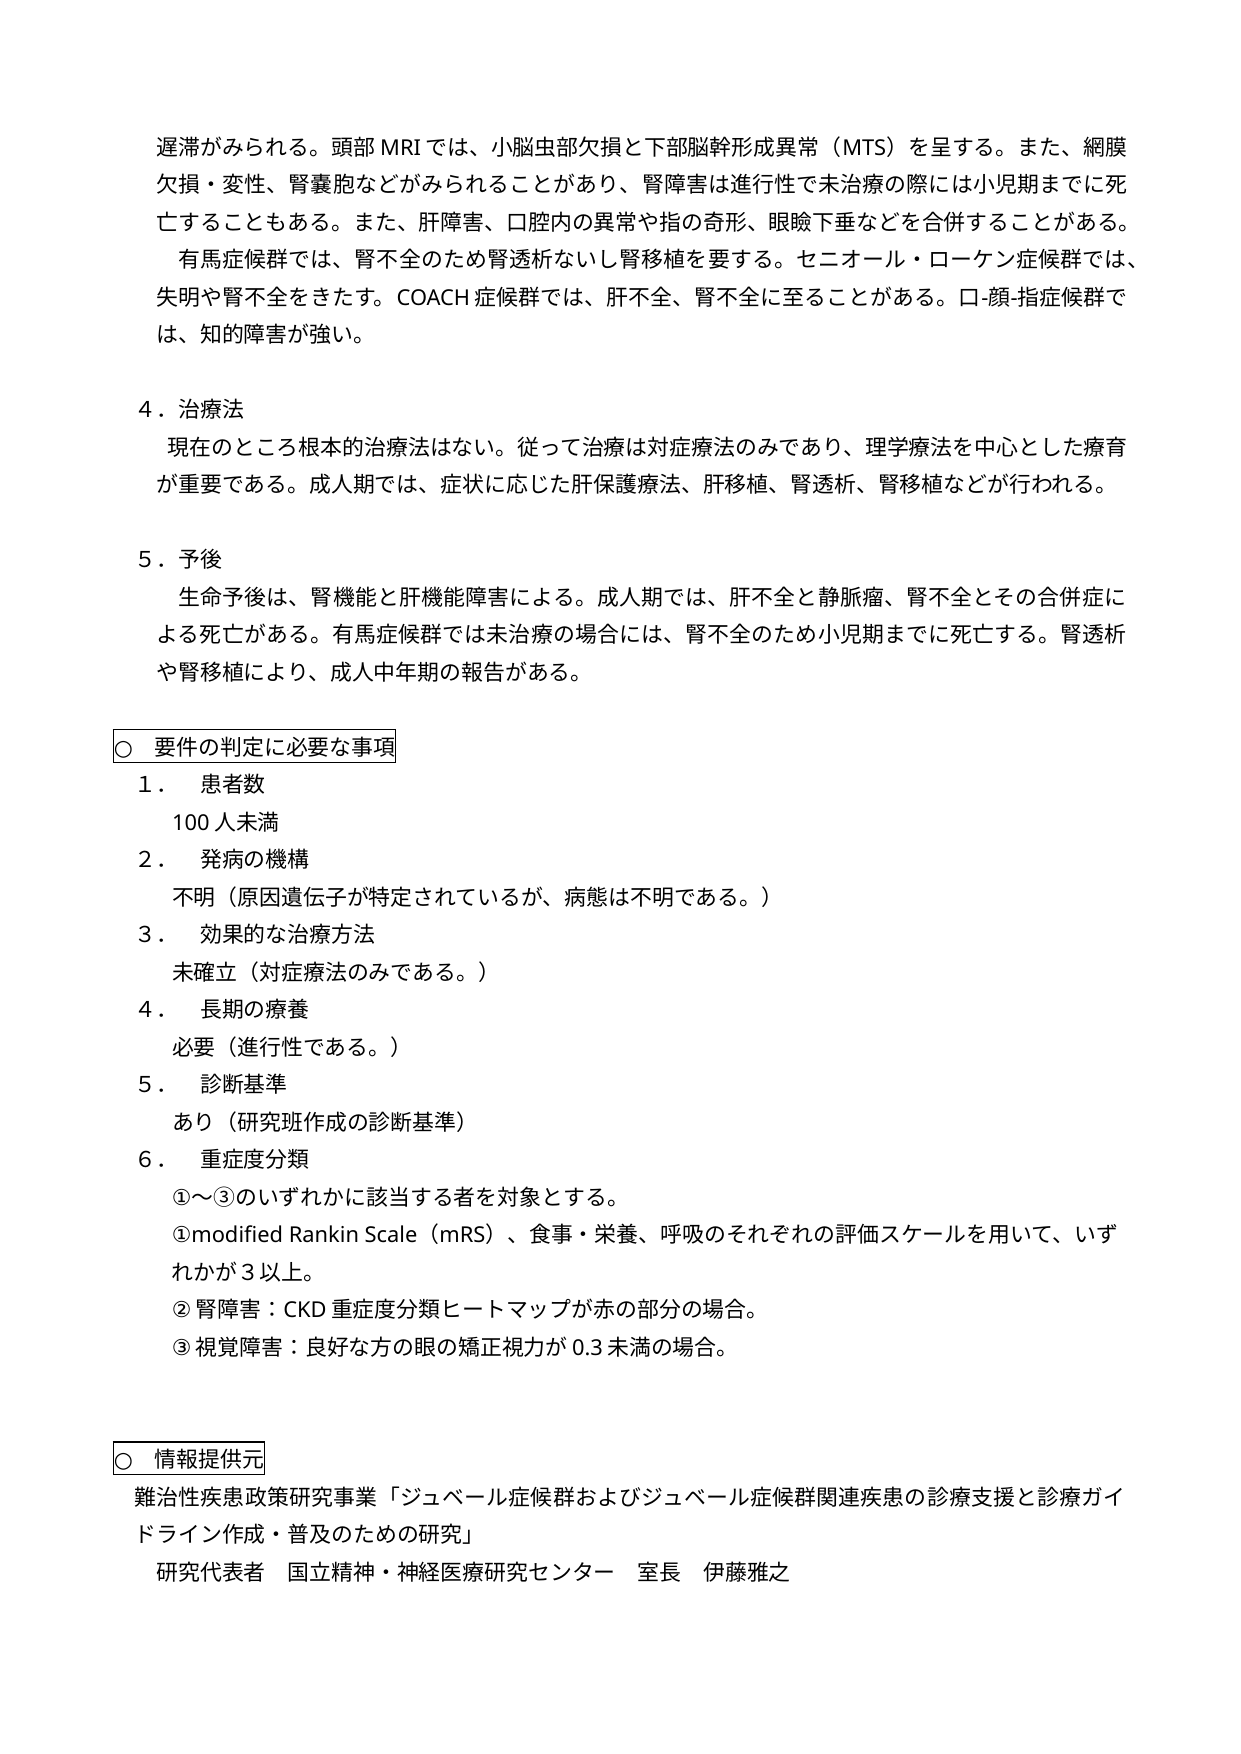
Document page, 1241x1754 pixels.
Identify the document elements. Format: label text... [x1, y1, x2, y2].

list 発病の機構 [134, 839, 1128, 877]
list 効果的な治療方法 [134, 914, 1128, 952]
list 未確立（対症療法のみである。） [172, 952, 1128, 989]
list 100人未満 [172, 802, 1128, 839]
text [156, 127, 1128, 239]
text ○ 情報提供元 [112, 1439, 1128, 1477]
text ①～③のいずれかに該当する者を対象とする。 [172, 1177, 1128, 1214]
text 難治性疾患政策研究事業「ジュベール症候群およびジュベール症候群関連疾患の診療支援と診療ガイドライン作成・普及のための研究」 [134, 1477, 1128, 1552]
list 患者数 [134, 764, 1128, 802]
list 不明（原因遺伝子が特定されているが、病態は不明である。） [172, 877, 1128, 914]
text ４．治療法 [134, 389, 1128, 427]
list 重症度分類 [134, 1139, 1128, 1177]
text ③視覚障害：良好な方の眼の矯正視力が0.3未満の場合。 [172, 1327, 1128, 1364]
text 研究代表者 国立精神・神経医療研究センター 室長 伊藤雅之 [134, 1552, 1128, 1589]
text ○ 要件の判定に必要な事項 [112, 727, 1128, 764]
text ②腎障害：CKD重症度分類ヒートマップが赤の部分の場合。 [172, 1289, 1128, 1327]
text 現在のところ根本的治療法はない。従って治療は対症療法のみであり、理学療法を中心とした療育が重要である。成人期では、症状に応じた肝保護療法、肝移植、腎透析、腎移植などが行われる。 [156, 427, 1128, 502]
list 長期の療養 [134, 989, 1128, 1027]
text ５．予後 [134, 539, 1128, 577]
text ①modified Rankin Scale（mRS）、食事・栄養、呼吸のそれぞれの評価スケールを用いて、いずれかが３以上。 [172, 1214, 1128, 1289]
list あり（研究班作成の診断基準） [172, 1102, 1128, 1139]
text 有馬症候群では、腎不全のため腎透析ないし腎移植を要する。セニオール・ローケン症候群では、失明や腎不全をきたす。COACH症候群では、肝不全、腎不全に至ることがある。口-顔-指症候群では、知的障害が強い。 [156, 239, 1128, 352]
list 診断基準 [134, 1064, 1128, 1102]
text 生命予後は、腎機能と肝機能障害による。成人期では、肝不全と静脈瘤、腎不全とその合併症による死亡がある。有馬症候群では未治療の場合には、腎不全のため小児期までに死亡する。腎透析や腎移植により、成人中年期の報告がある。 [156, 577, 1128, 689]
list 必要（進行性である。） [172, 1027, 1128, 1064]
